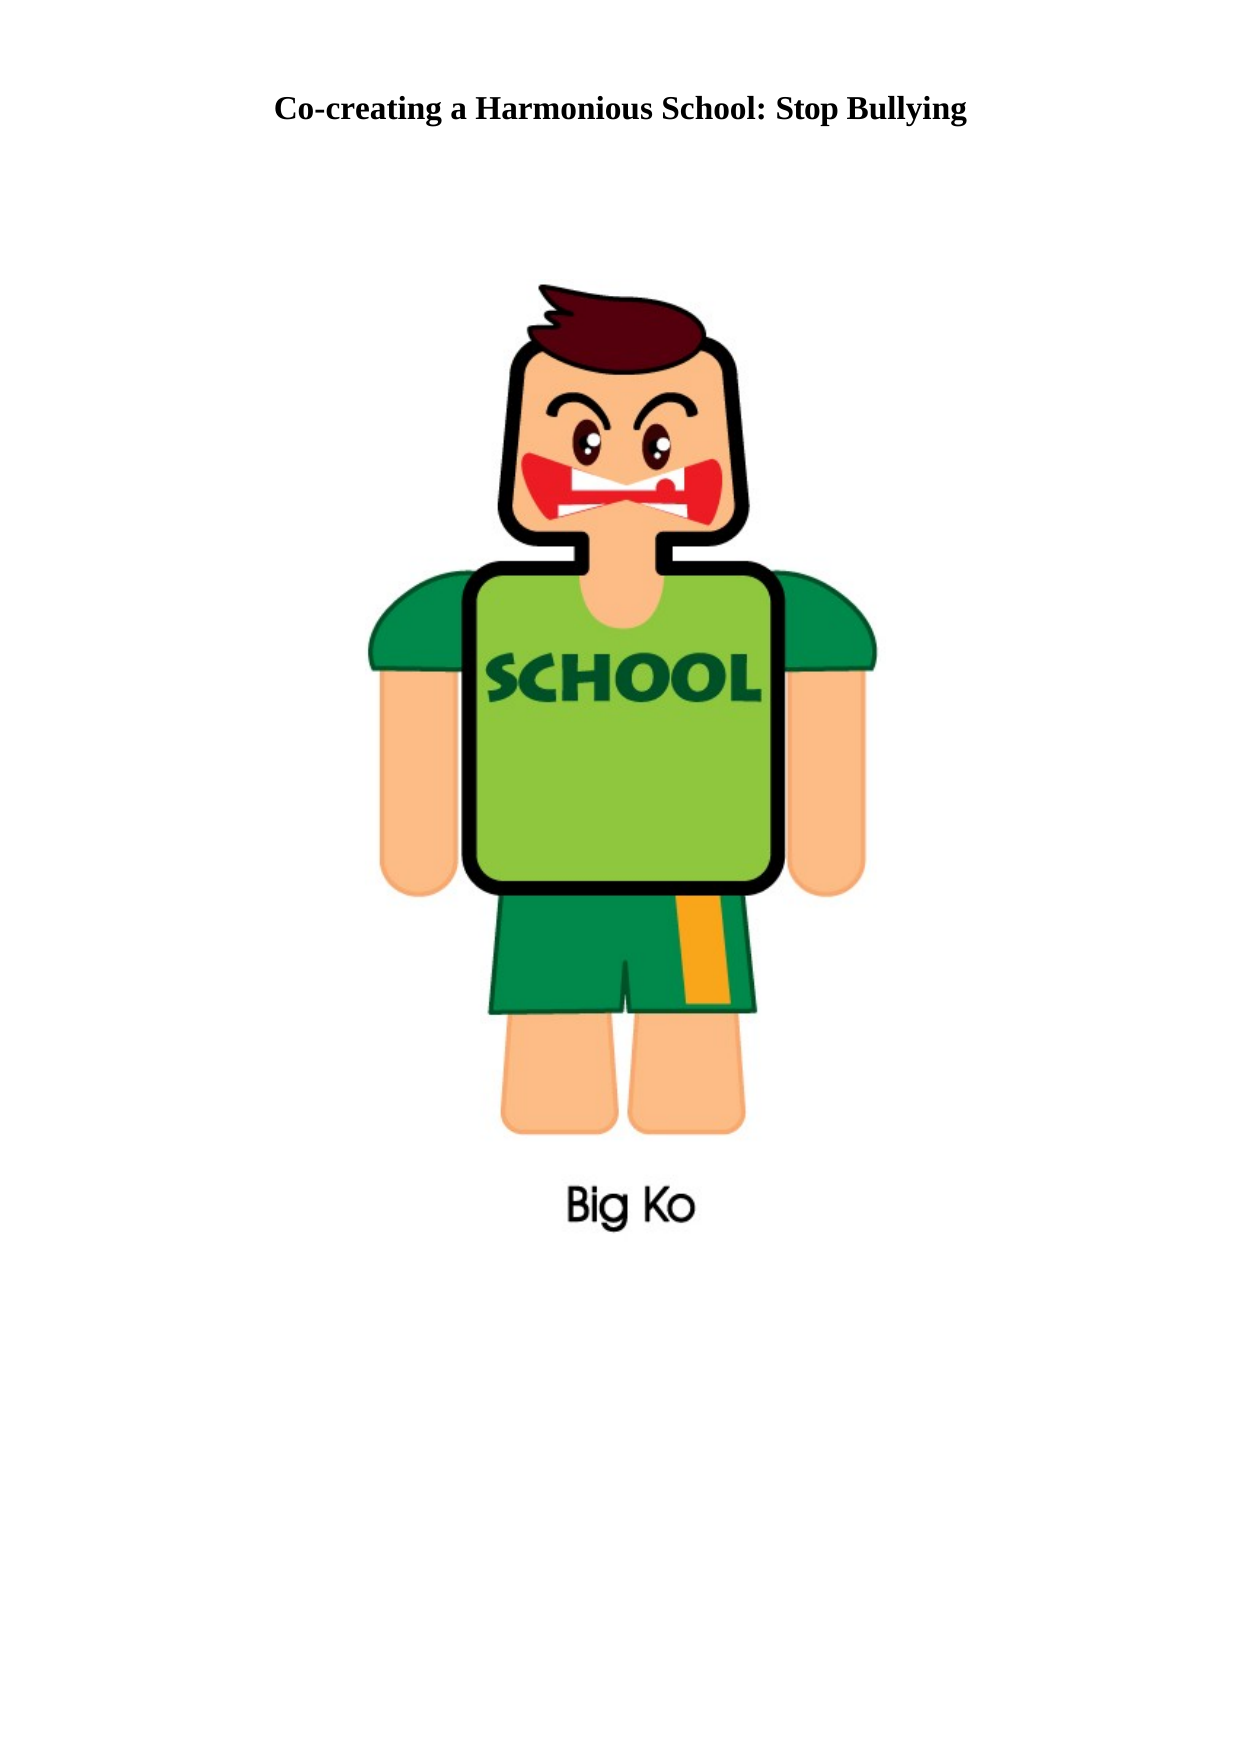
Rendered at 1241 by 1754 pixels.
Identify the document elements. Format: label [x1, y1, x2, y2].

picture [364, 279, 887, 1242]
